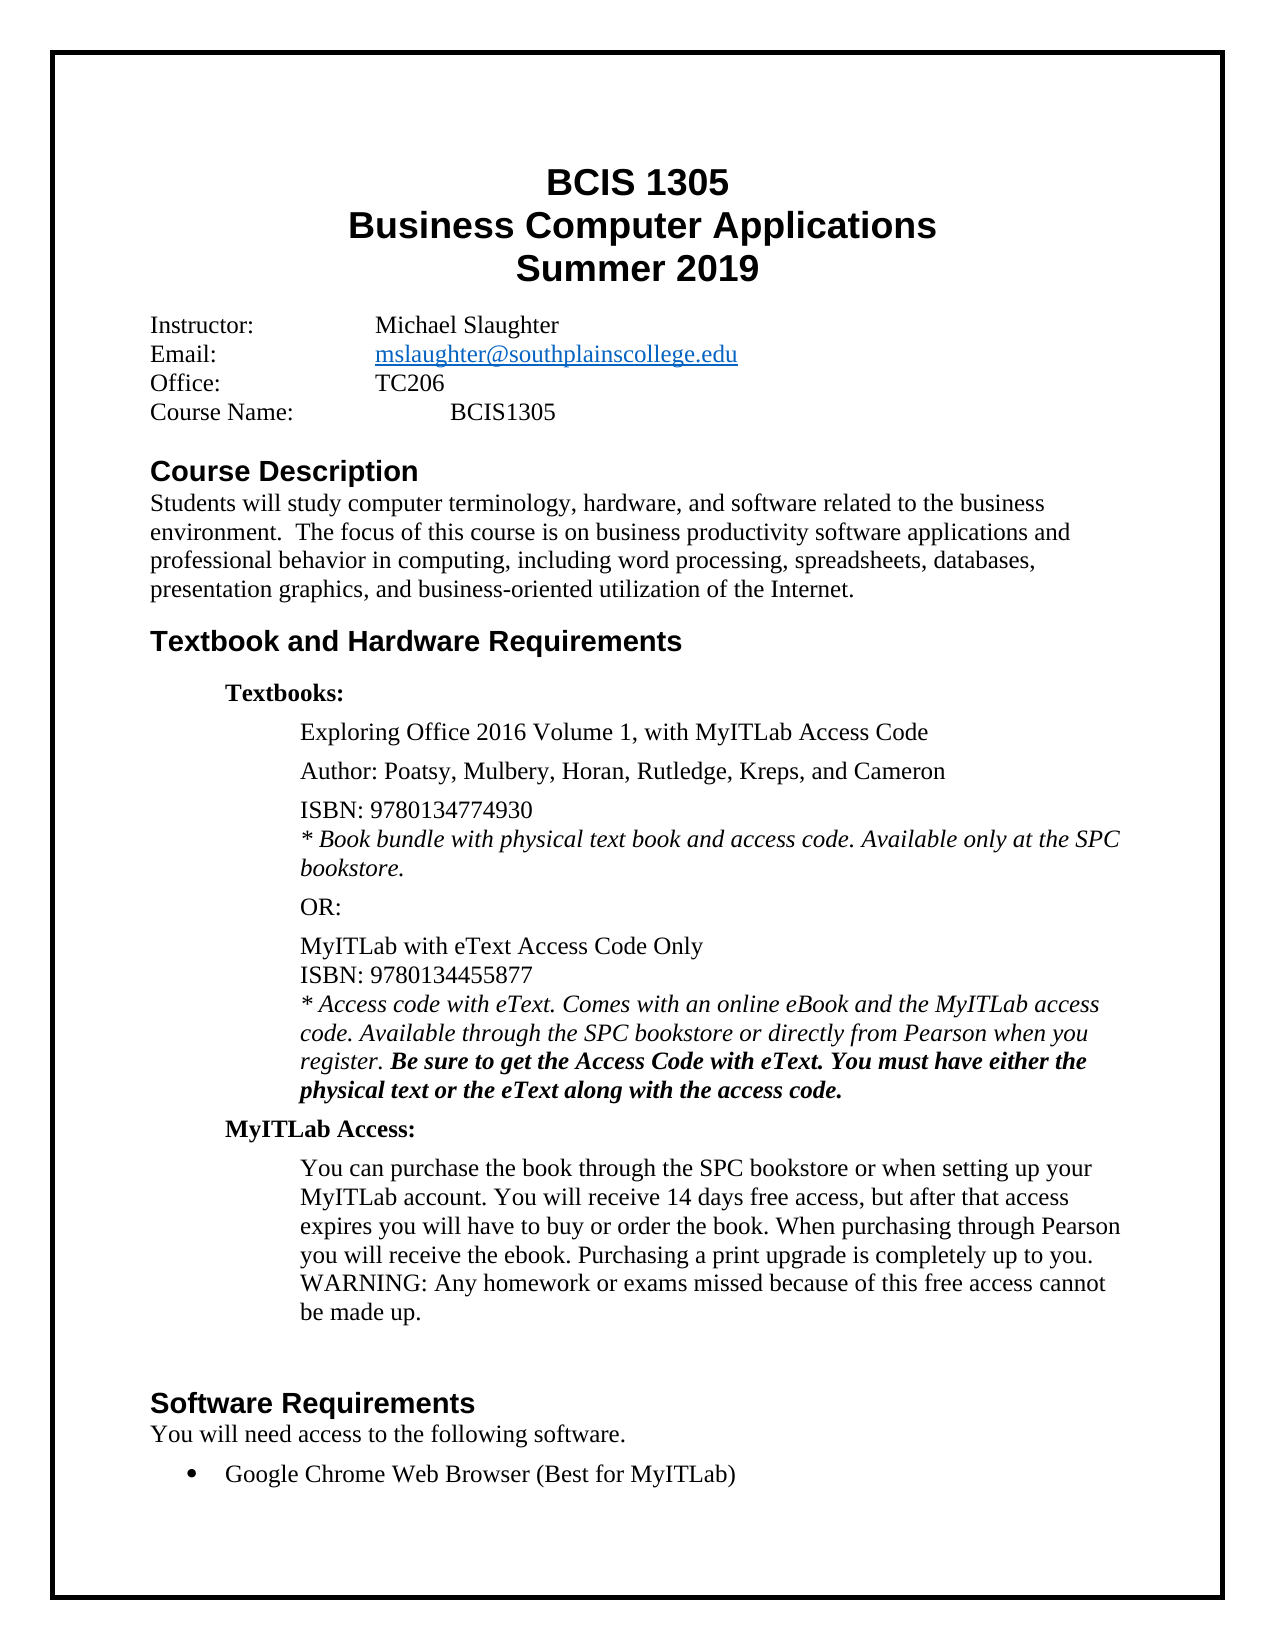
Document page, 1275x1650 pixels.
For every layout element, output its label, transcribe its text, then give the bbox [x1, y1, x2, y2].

text BCIS 1305 Business Computer Applications Summer 2019 [150, 160, 1125, 290]
text MyITLab Access: [225, 1114, 1125, 1143]
text Author: Poatsy, Mulbery, Horan, Rutledge, Kreps, and Cameron [300, 756, 1125, 785]
text ISBN: 9780134774930 * Book bundle with physical text book and access code. Available only at the SPC bookstore. [300, 796, 1125, 882]
text Textbook and Hardware Requirements [150, 624, 1125, 657]
text Instructor: Michael Slaughter Email: mslaughter@southplainscollege.edu Office: TC206 Course Name: BCIS1305 Course Description Students will study computer terminology, hardware, and software related to the business environment. The focus of this course is on business productivity software applications and professional behavior in computing, including word processing, spreadsheets, databases, presentation graphics, and business-oriented utilization of the Internet. [150, 311, 1125, 603]
text MyITLab with eText Access Code Only ISBN: 9780134455877 * Access code with eText. Comes with an online eBook and the MyITLab access code. Available through the SPC bookstore or directly from Pearson when you register. Be sure to get the Access Code with eText. You must have either the physical text or the eText along with the access code. [300, 931, 1125, 1104]
text You can purchase the book through the SPC bookstore or when setting up your MyITLab account. You will receive 14 days free access, but after that access expires you will have to buy or order the book. When purchasing through Pearson you will receive the ebook. Purchasing a print upgrade is completely up to you. WARNING: Any homework or exams missed because of this free access cannot be made up. [300, 1153, 1125, 1326]
text OR: [300, 892, 1125, 921]
text Textbooks: [225, 678, 1125, 707]
text Exploring Office 2016 Volume 1, with MyITLab Access Code [300, 717, 1125, 746]
text Software Requirements You will need access to the following software. [150, 1386, 1125, 1448]
list Google Chrome Web Browser (Best for MyITLab) [187, 1459, 1125, 1487]
